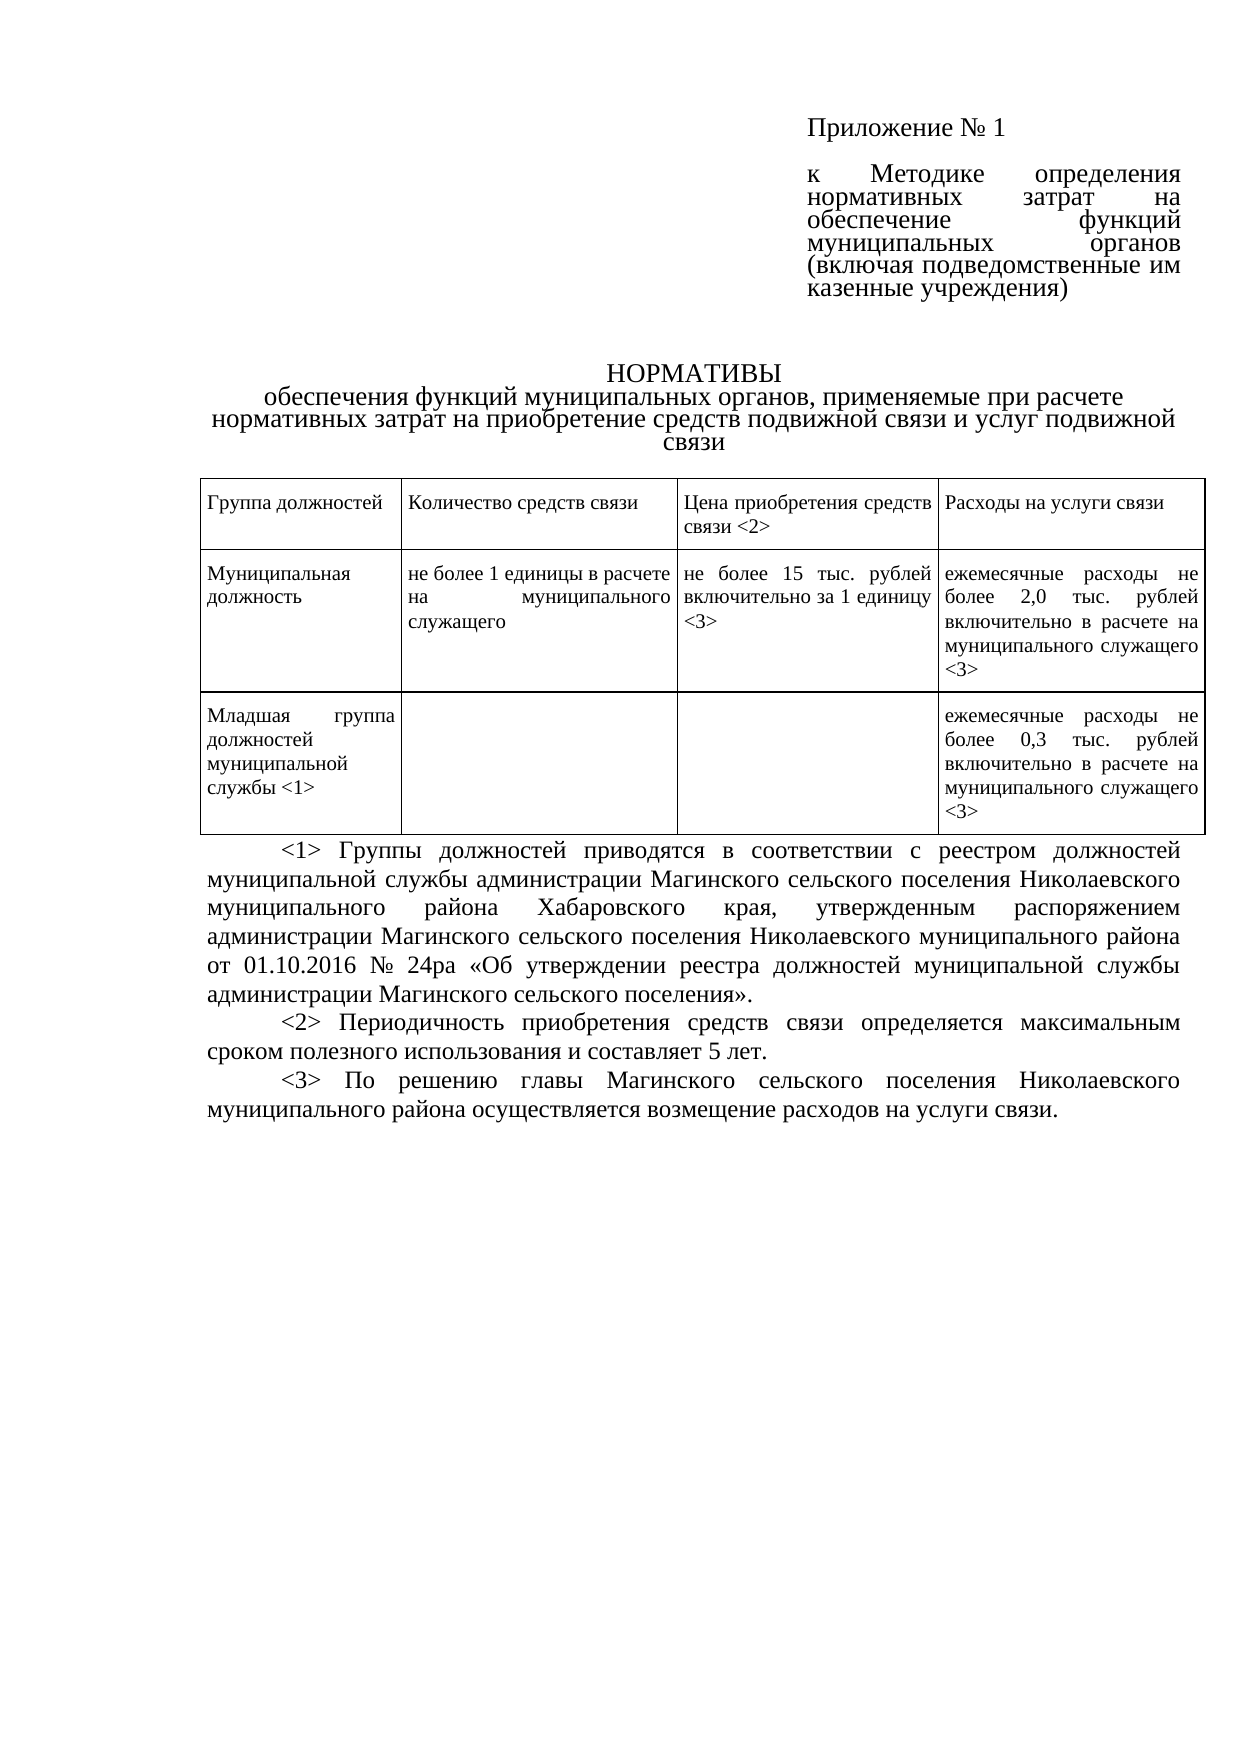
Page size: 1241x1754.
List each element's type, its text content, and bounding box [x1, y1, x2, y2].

table_cell Младшая группа должностей муниципальной службы <1> [201, 693, 401, 834]
text <2> Периодичность приобретения средств связи определяется максимальным сроком полезного использования и составляет 5 лет. [207, 1007, 1181, 1065]
table_header Группа должностей [201, 479, 401, 549]
text обеспечения функций муниципальных органов, применяемые при расчете нормативных затрат на приобретение средств подвижной связи и услуг подвижной связи [207, 387, 1181, 455]
table_cell [678, 693, 938, 834]
table_header Количество средств связи [402, 479, 677, 549]
text <3> По решению главы Магинского сельского поселения Николаевского муниципального района осуществляется возмещение расходов на услуги связи. [207, 1065, 1181, 1122]
table_header Цена приобретения средств связи <2> [678, 479, 938, 549]
text к Методике определения нормативных затрат на обеспечение функций муниципальных органов (включая подведомственные им казенные учреждения) [807, 164, 1181, 301]
table_header Расходы на услуги связи [939, 479, 1204, 549]
table_cell не более 15 тыс. рублей включительно за 1 единицу <3> [678, 550, 938, 691]
table_cell ежемесячные расходы не более 0,3 тыс. рублей включительно в расчете на муниципального служащего <3> [939, 693, 1204, 834]
text Приложение № 1 [807, 118, 1181, 141]
text <1> Группы должностей приводятся в соответствии с реестром должностей муниципальной службы администрации Магинского сельского поселения Николаевского муниципального района Хабаровского края, утвержденным распоряжением администрации Магинского сельского поселения Николаевского муниципального района от 01.10.2016 № 24ра «Об утверждении реестра должностей муниципальной службы администрации Магинского сельского поселения». [207, 835, 1181, 1007]
text НОРМАТИВЫ [207, 364, 1181, 387]
table_cell ежемесячные расходы не более 2,0 тыс. рублей включительно в расчете на муниципального служащего <3> [939, 550, 1204, 691]
table_cell не более 1 единицы в расчете на муниципального служащего [402, 550, 677, 691]
table_cell Муниципальная должность [201, 550, 401, 691]
table_cell [402, 693, 677, 834]
